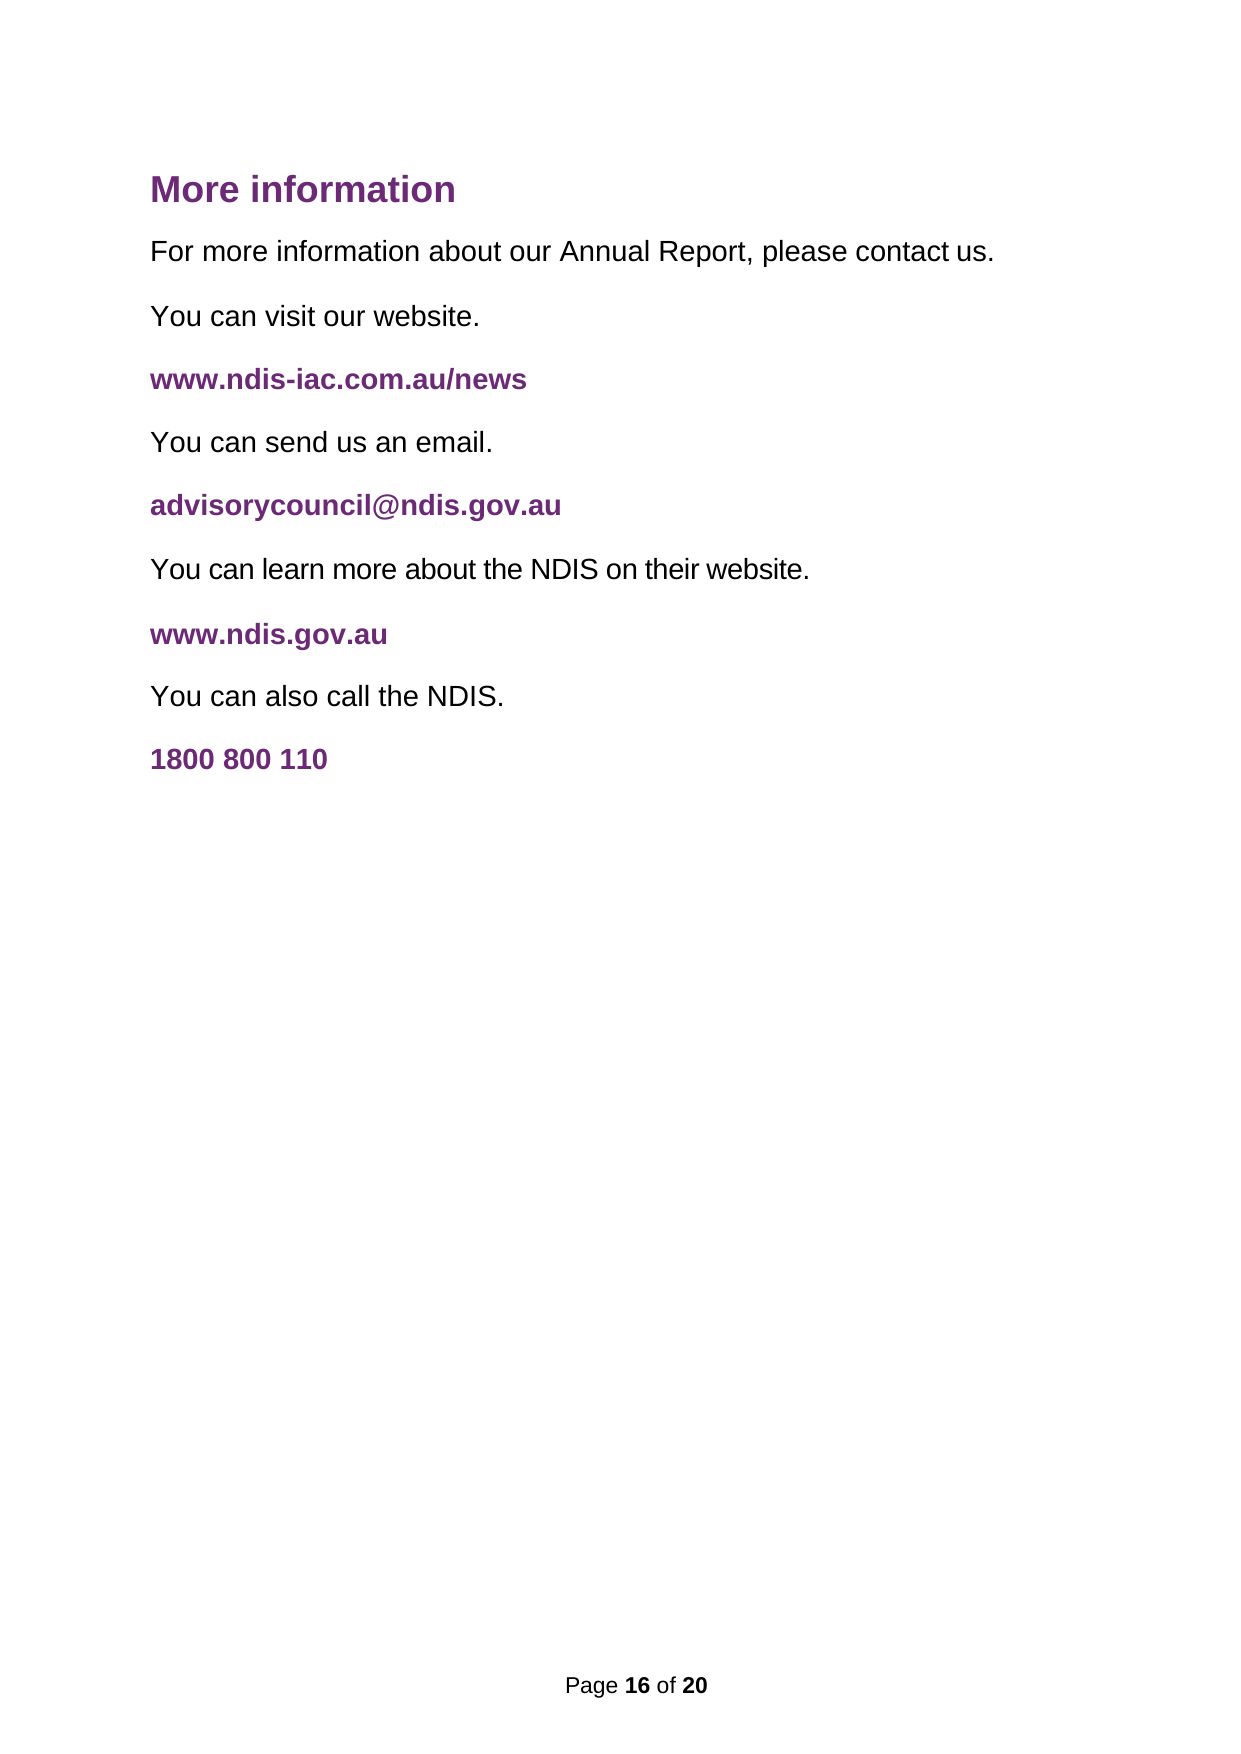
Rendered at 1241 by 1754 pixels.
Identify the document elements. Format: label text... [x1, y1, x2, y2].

text You can send us an email. [150, 425, 1122, 459]
subtitle More information [150, 167, 1122, 210]
text 1800 800 110 [150, 742, 1122, 776]
text For more information about our Annual Report, please contact us. [150, 233, 1122, 269]
text You can visit our website. [150, 299, 1122, 333]
text www.ndis-iac.com.au/news [150, 362, 1122, 396]
text www.ndis.gov.au [150, 617, 1122, 650]
text You can also call the NDIS. [150, 679, 1122, 713]
text You can learn more about the NDIS on their website. [150, 551, 1122, 586]
text advisorycouncil@ndis.gov.au [150, 488, 1122, 521]
